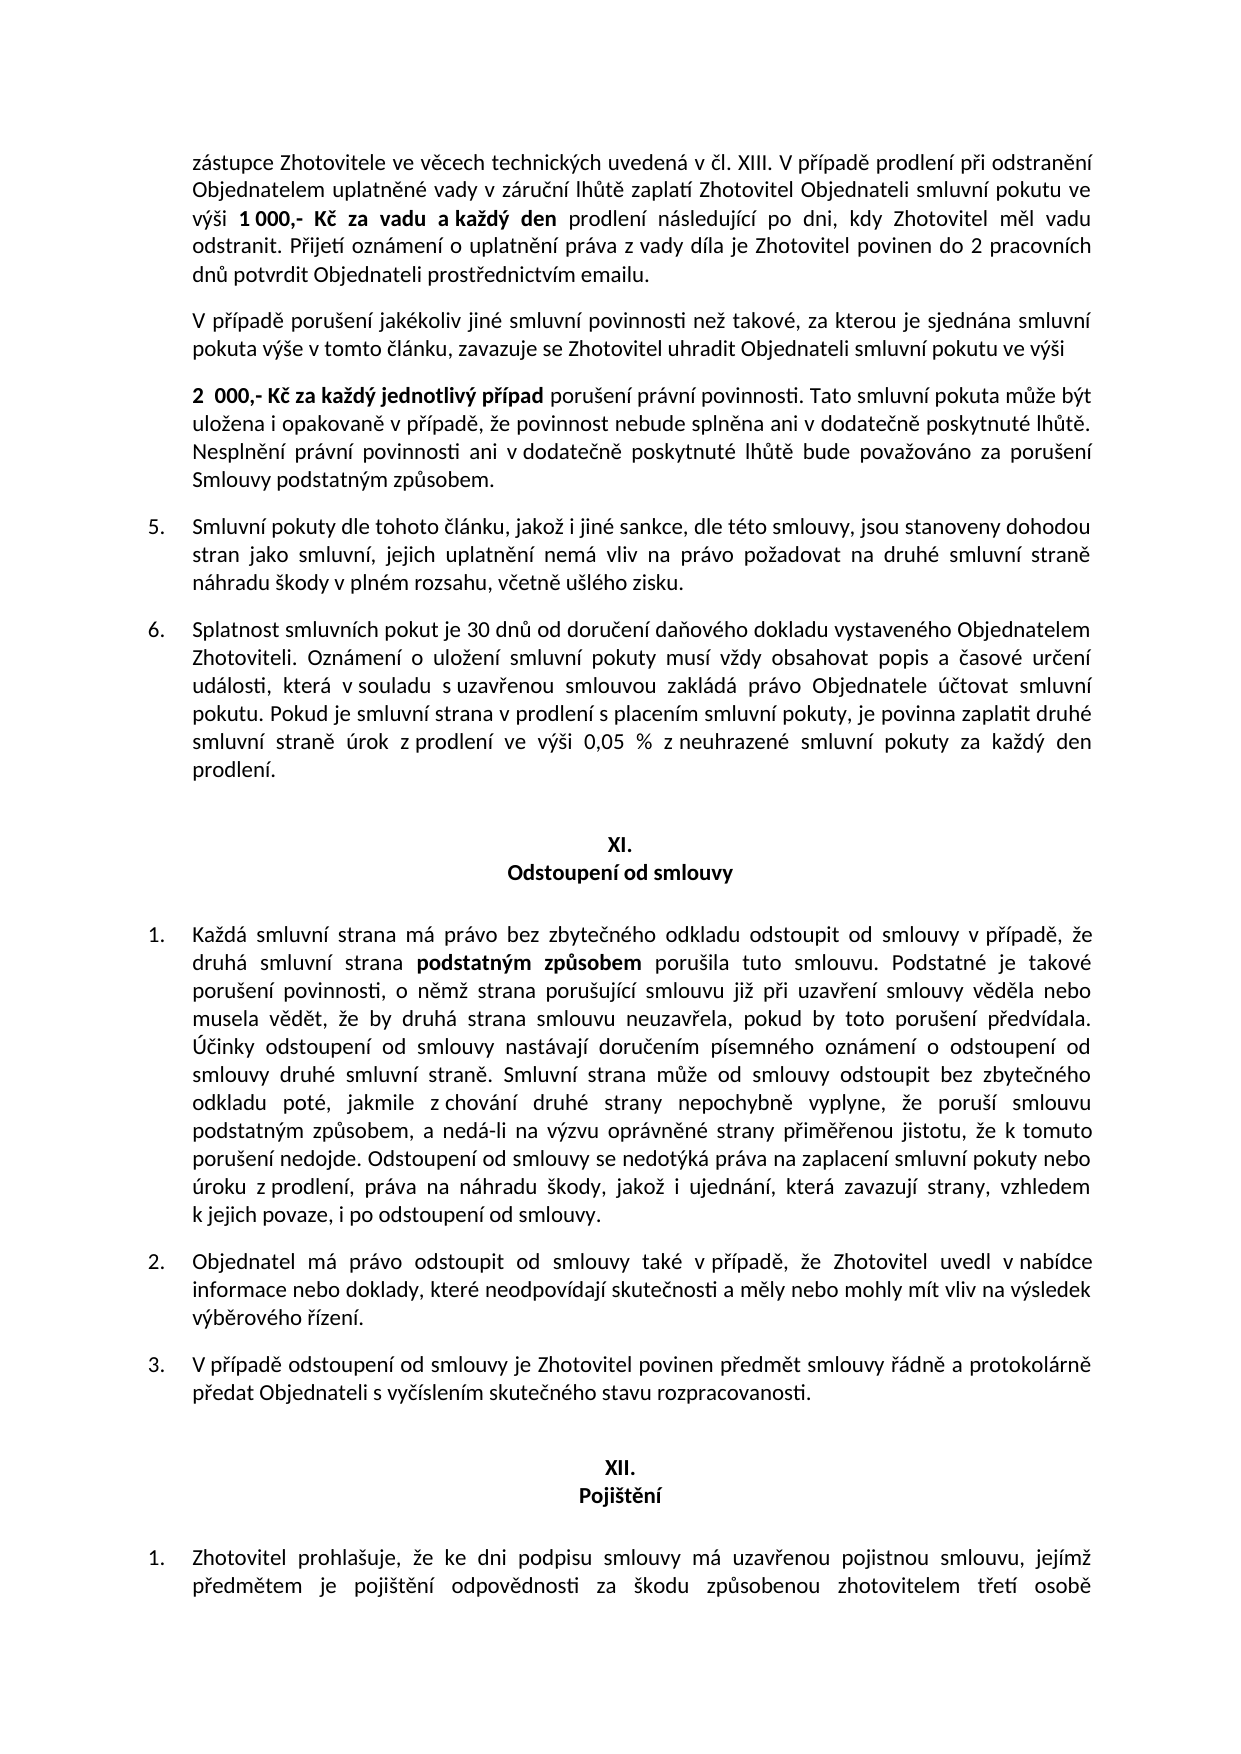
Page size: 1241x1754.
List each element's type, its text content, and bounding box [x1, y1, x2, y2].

list Smluvní pokuty dle tohoto článku, jakož i jiné sankce, dle této smlouvy, jsou stanoveny dohodou stran jako smluvní, jejich uplatnění nemá vliv na právo požadovat na druhé smluvní straně náhradu škody v plném rozsahu, včetně ušlého zisku. [148, 512, 1093, 596]
list V případě odstoupení od smlouvy je Zhotovitel povinen předmět smlouvy řádně a protokolárně předat Objednateli s vyčíslením skutečného stavu rozpracovanosti. [148, 1350, 1093, 1406]
text XII. [148, 1453, 1093, 1481]
list Každá smluvní strana má právo bez zbytečného odkladu odstoupit od smlouvy v případě, že druhá smluvní strana podstatným způsobem porušila tuto smlouvu. Podstatné je takové porušení povinnosti, o němž strana porušující smlouvu již při uzavření smlouvy věděla nebo musela vědět, že by druhá strana smlouvu neuzavřela, pokud by toto porušení předvídala. Účinky odstoupení od smlouvy nastávají doručením písemného oznámení o odstoupení od smlouvy druhé smluvní straně. Smluvní strana může od smlouvy odstoupit bez zbytečného odkladu poté, jakmile z chování druhé strany nepochybně vyplyne, že poruší smlouvu podstatným způsobem, a nedá-li na výzvu oprávněné strany přiměřenou jistotu, že k tomuto porušení nedojde. Odstoupení od smlouvy se nedotýká práva na zaplacení smluvní pokuty nebo úroku z prodlení, práva na náhradu škody, jakož i ujednání, která zavazují strany, vzhledem k jejich povaze, i po odstoupení od smlouvy. [148, 920, 1093, 1228]
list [148, 148, 1093, 288]
text XI. [148, 830, 1093, 858]
list Splatnost smluvních pokut je 30 dnů od doručení daňového dokladu vystaveného Objednatelem Zhotoviteli. Oznámení o uložení smluvní pokuty musí vždy obsahovat popis a časové určení události, která v souladu s uzavřenou smlouvou zakládá právo Objednatele účtovat smluvní pokutu. Pokud je smluvní strana v prodlení s placením smluvní pokuty, je povinna zaplatit druhé smluvní straně úrok z prodlení ve výši 0,05 % z neuhrazené smluvní pokuty za každý den prodlení. [148, 615, 1093, 783]
list 2 000,- Kč za každý jednotlivý případ porušení právní povinnosti. Tato smluvní pokuta může být uložena i opakovaně v případě, že povinnost nebude splněna ani v dodatečně poskytnuté lhůtě. Nesplnění právní povinnosti ani v dodatečně poskytnuté lhůtě bude považováno za porušení Smlouvy podstatným způsobem. [192, 381, 1093, 493]
list V případě porušení jakékoliv jiné smluvní povinnosti než takové, za kterou je sjednána smluvní pokuta výše v tomto článku, zavazuje se Zhotovitel uhradit Objednateli smluvní pokutu ve výši [192, 306, 1093, 362]
list Objednatel má právo odstoupit od smlouvy také v případě, že Zhotovitel uvedl v nabídce informace nebo doklady, které neodpovídají skutečnosti a měly nebo mohly mít vliv na výsledek výběrového řízení. [148, 1247, 1093, 1331]
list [148, 1543, 1093, 1599]
text Odstoupení od smlouvy [148, 858, 1093, 886]
text Pojištění [148, 1481, 1093, 1509]
